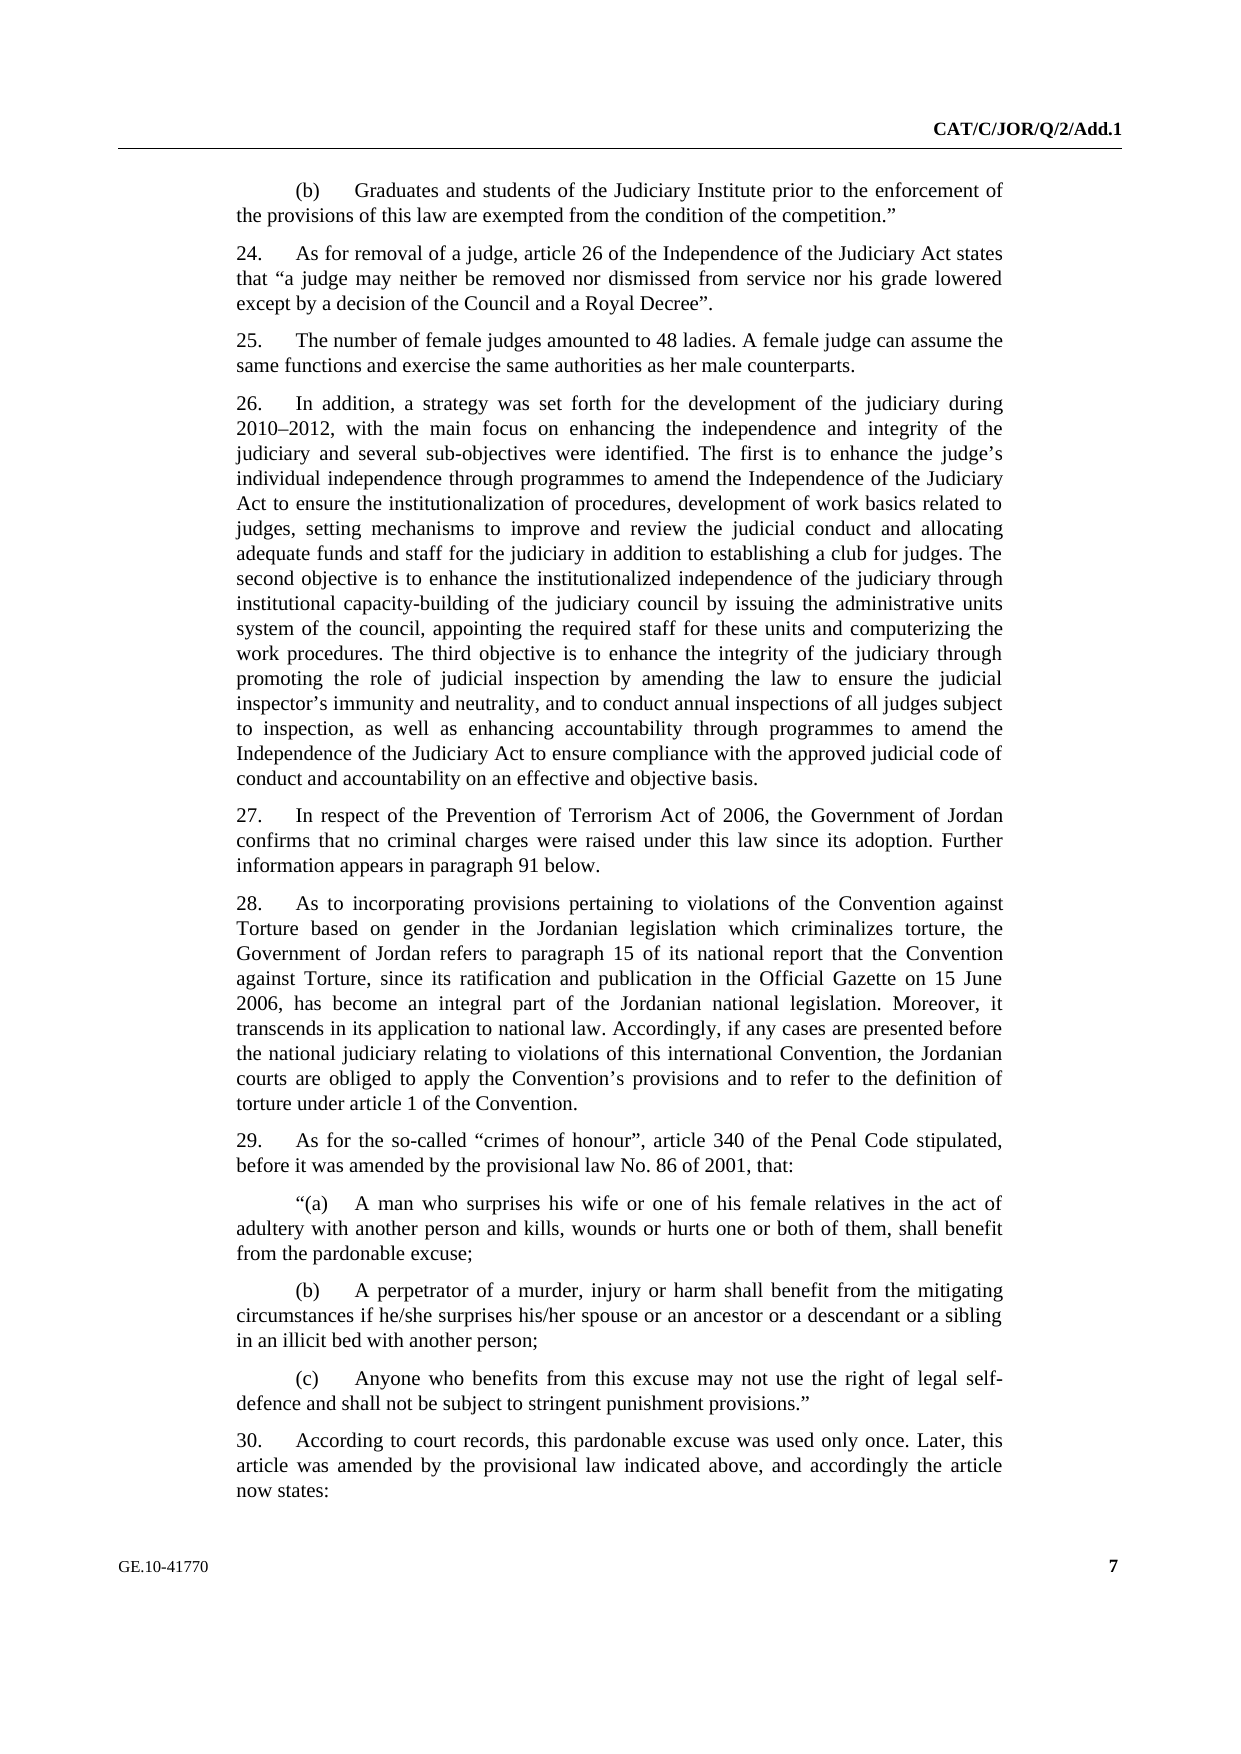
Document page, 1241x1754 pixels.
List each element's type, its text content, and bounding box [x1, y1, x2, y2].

text 29. As for the so-called “crimes of honour”, article 340 of the Penal Code stipulated, before it was amended by the provisional law No. 86 of 2001, that: [236, 1127, 1004, 1177]
text 30. According to court records, this pardonable excuse was used only once. Later, this article was amended by the provisional law indicated above, and accordingly the article now states: [236, 1427, 1004, 1502]
text 24. As for removal of a judge, article 26 of the Independence of the Judiciary Act states that “a judge may neither be removed nor dismissed from service nor his grade lowered except by a decision of the Council and a Royal Decree”. [236, 240, 1004, 315]
text 28. As to incorporating provisions pertaining to violations of the Convention against Torture based on gender in the Jordanian legislation which criminalizes torture, the Government of Jordan refers to paragraph 15 of its national report that the Convention against Torture, since its ratification and publication in the Official Gazette on 15 June 2006, has become an integral part of the Jordanian national legislation. Moreover, it transcends in its application to national law. Accordingly, if any cases are presented before the national judiciary relating to violations of this international Convention, the Jordanian courts are obliged to apply the Convention’s provisions and to refer to the definition of torture under article 1 of the Convention. [236, 890, 1004, 1115]
text (b) Graduates and students of the Judiciary Institute prior to the enforcement of the provisions of this law are exempted from the condition of the competition.” [236, 177, 1004, 227]
text (c) Anyone who benefits from this excuse may not use the right of legal self-defence and shall not be subject to stringent punishment provisions.” [236, 1365, 1004, 1415]
text 26. In addition, a strategy was set forth for the development of the judiciary during 2010–2012, with the main focus on enhancing the independence and integrity of the judiciary and several sub-objectives were identified. The first is to enhance the judge’s individual independence through programmes to amend the Independence of the Judiciary Act to ensure the institutionalization of procedures, development of work basics related to judges, setting mechanisms to improve and review the judicial conduct and allocating adequate funds and staff for the judiciary in addition to establishing a club for judges. The second objective is to enhance the institutionalized independence of the judiciary through institutional capacity-building of the judiciary council by issuing the administrative units system of the council, appointing the required staff for these units and computerizing the work procedures. The third objective is to enhance the integrity of the judiciary through promoting the role of judicial inspection by amending the law to ensure the judicial inspector’s immunity and neutrality, and to conduct annual inspections of all judges subject to inspection, as well as enhancing accountability through programmes to amend the Independence of the Judiciary Act to ensure compliance with the approved judicial code of conduct and accountability on an effective and objective basis. [236, 390, 1004, 790]
text “(a) A man who surprises his wife or one of his female relatives in the act of adultery with another person and kills, wounds or hurts one or both of them, shall benefit from the pardonable excuse; [236, 1190, 1004, 1265]
text 25. The number of female judges amounted to 48 ladies. A female judge can assume the same functions and exercise the same authorities as her male counterparts. [236, 327, 1004, 377]
text 27. In respect of the Prevention of Terrorism Act of 2006, the Government of Jordan confirms that no criminal charges were raised under this law since its adoption. Further information appears in paragraph 91 below. [236, 802, 1004, 877]
text (b) A perpetrator of a murder, injury or harm shall benefit from the mitigating circumstances if he/she surprises his/her spouse or an ancestor or a descendant or a sibling in an illicit bed with another person; [236, 1277, 1004, 1352]
